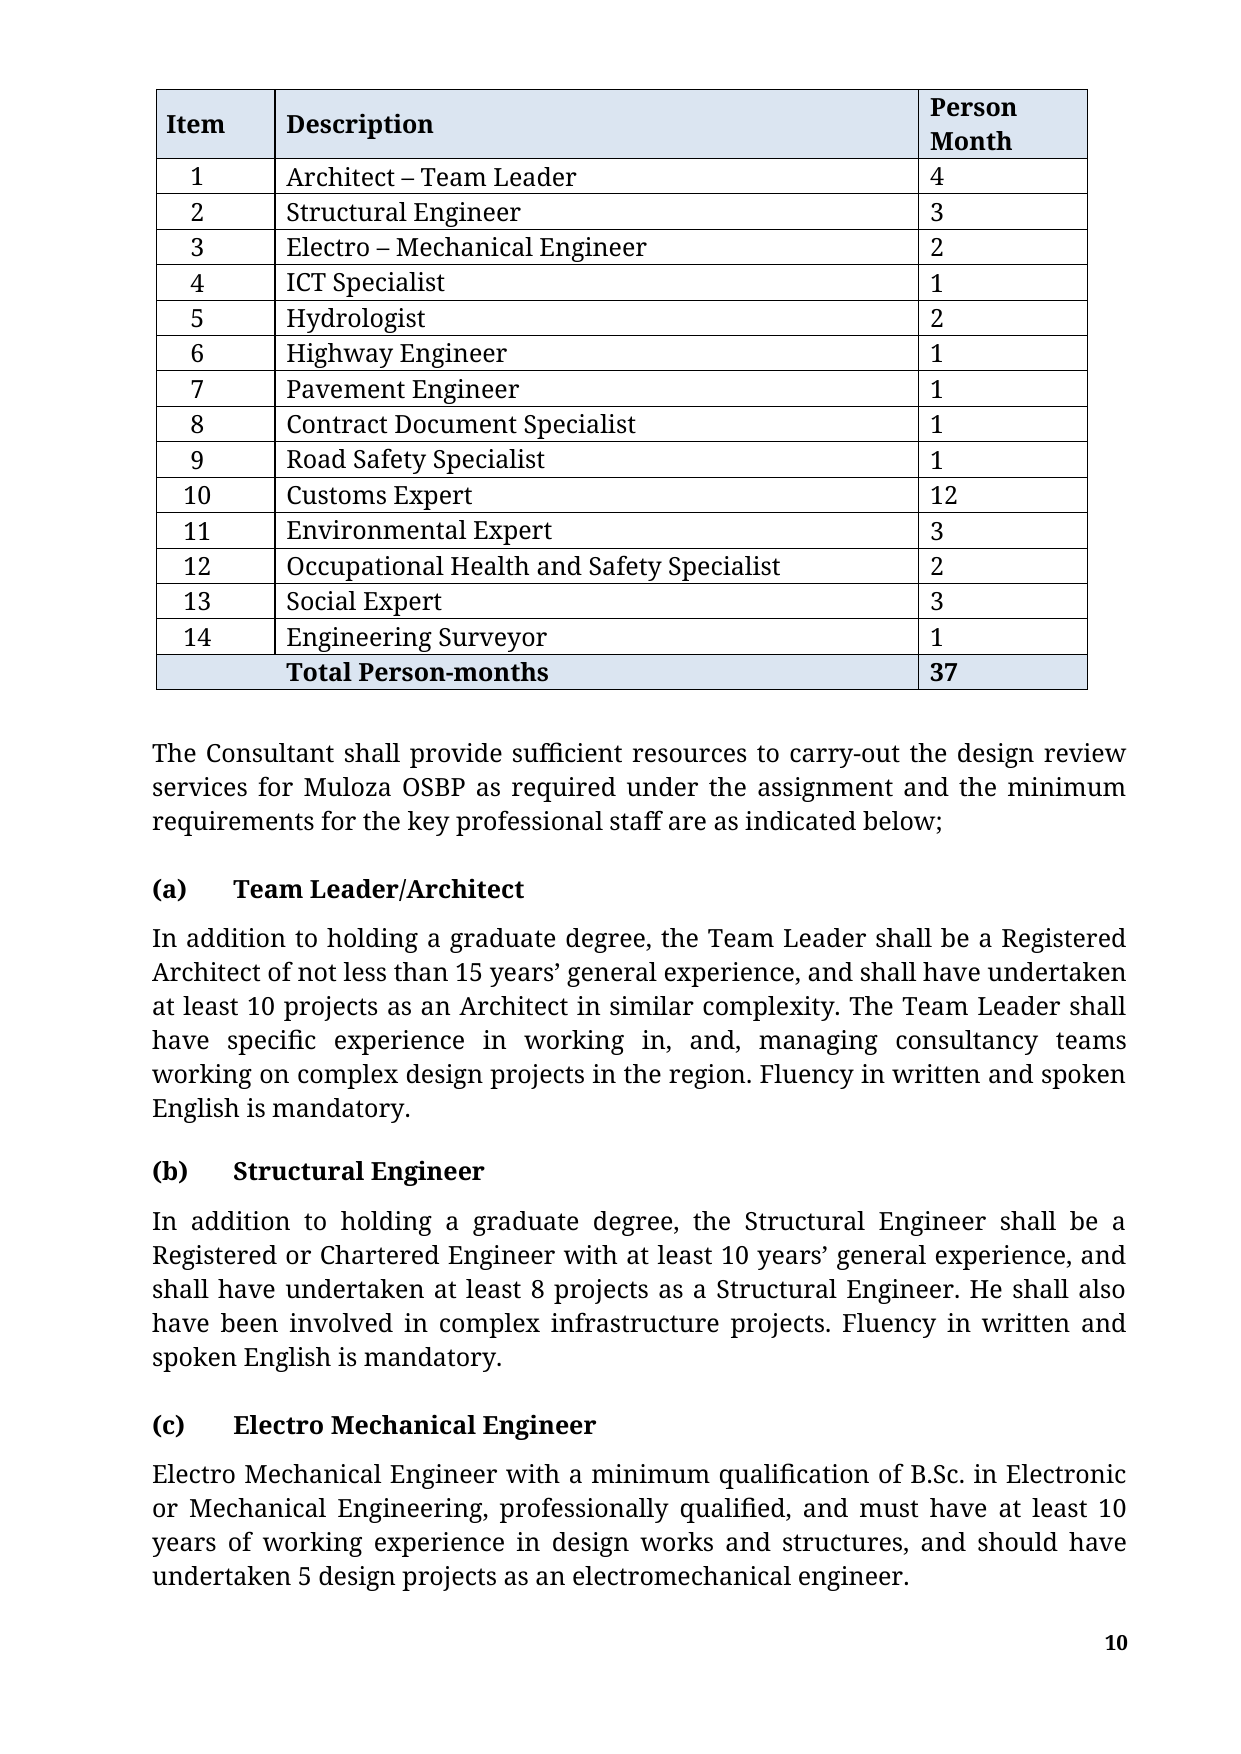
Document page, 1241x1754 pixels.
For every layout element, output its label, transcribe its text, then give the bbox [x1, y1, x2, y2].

table_cell Social Expert [276, 584, 918, 618]
table_cell 14 [157, 619, 274, 654]
table_cell 8 [157, 407, 274, 441]
table_cell ICT Specialist [276, 265, 918, 299]
table_header Person Month [919, 90, 1087, 158]
table_cell Occupational Health and Safety Specialist [276, 549, 918, 583]
table_cell 1 [919, 442, 1087, 477]
table_cell 9 [157, 442, 274, 477]
table_cell 1 [919, 619, 1087, 654]
table_cell 5 [157, 301, 274, 335]
table_cell [157, 655, 275, 689]
table_cell Hydrologist [276, 301, 918, 335]
table_cell Contract Document Specialist [276, 407, 918, 441]
table_cell 4 [157, 265, 274, 299]
table_cell Structural Engineer [276, 194, 918, 229]
table_cell 6 [157, 336, 274, 370]
table_cell 10 [157, 478, 274, 512]
table_cell 2 [157, 194, 274, 229]
table_cell 7 [157, 371, 274, 406]
table_header Description [276, 90, 918, 158]
list Electro Mechanical Engineer [152, 1408, 1128, 1442]
table_cell 37 [919, 655, 1087, 689]
table_cell 3 [919, 513, 1087, 547]
table_cell 1 [919, 336, 1087, 370]
table_cell 1 [919, 371, 1087, 406]
table_cell Highway Engineer [276, 336, 918, 370]
text The Consultant shall provide sufficient resources to carry-out the design review services for Muloza OSBP as required under the assignment and the minimum requirements for the key professional staff are as indicated below; [152, 735, 1128, 837]
table_cell 11 [157, 513, 274, 547]
table_cell 3 [919, 194, 1087, 229]
table_header Item [157, 90, 274, 158]
table_cell Architect – Team Leader [276, 159, 918, 193]
text In addition to holding a graduate degree, the Structural Engineer shall be a Registered or Chartered Engineer with at least 10 years’ general experience, and shall have undertaken at least 8 projects as a Structural Engineer. He shall also have been involved in complex infrastructure projects. Fluency in written and spoken English is mandatory. [152, 1203, 1128, 1373]
table_cell 2 [919, 549, 1087, 583]
table_cell Customs Expert [276, 478, 918, 512]
list Team Leader/Architect [152, 872, 1128, 906]
text Electro Mechanical Engineer with a minimum qualification of B.Sc. in Electronic or Mechanical Engineering, professionally qualified, and must have at least 10 years of working experience in design works and structures, and should have undertaken 5 design projects as an electromechanical engineer. [152, 1457, 1128, 1593]
table_cell 12 [157, 549, 274, 583]
table_cell 2 [919, 230, 1087, 264]
table_cell 13 [157, 584, 274, 618]
table_cell Pavement Engineer [276, 371, 918, 406]
table_cell Engineering Surveyor [276, 619, 918, 654]
table_cell Environmental Expert [276, 513, 918, 547]
table_cell 2 [919, 301, 1087, 335]
table_cell 12 [919, 478, 1087, 512]
table_cell 1 [919, 407, 1087, 441]
table_cell 3 [157, 230, 274, 264]
table_cell 1 [919, 265, 1087, 299]
table_cell 3 [919, 584, 1087, 618]
table_cell Road Safety Specialist [276, 442, 918, 477]
table_cell Electro – Mechanical Engineer [276, 230, 918, 264]
table_cell Total Person-months [275, 655, 918, 689]
table_cell 1 [157, 159, 274, 193]
text In addition to holding a graduate degree, the Team Leader shall be a Registered Architect of not less than 15 years’ general experience, and shall have undertaken at least 10 projects as an Architect in similar complexity. The Team Leader shall have specific experience in working in, and, managing consultancy teams working on complex design projects in the region. Fluency in written and spoken English is mandatory. [152, 921, 1128, 1125]
list Structural Engineer [152, 1154, 1128, 1188]
table_cell 4 [919, 159, 1087, 193]
